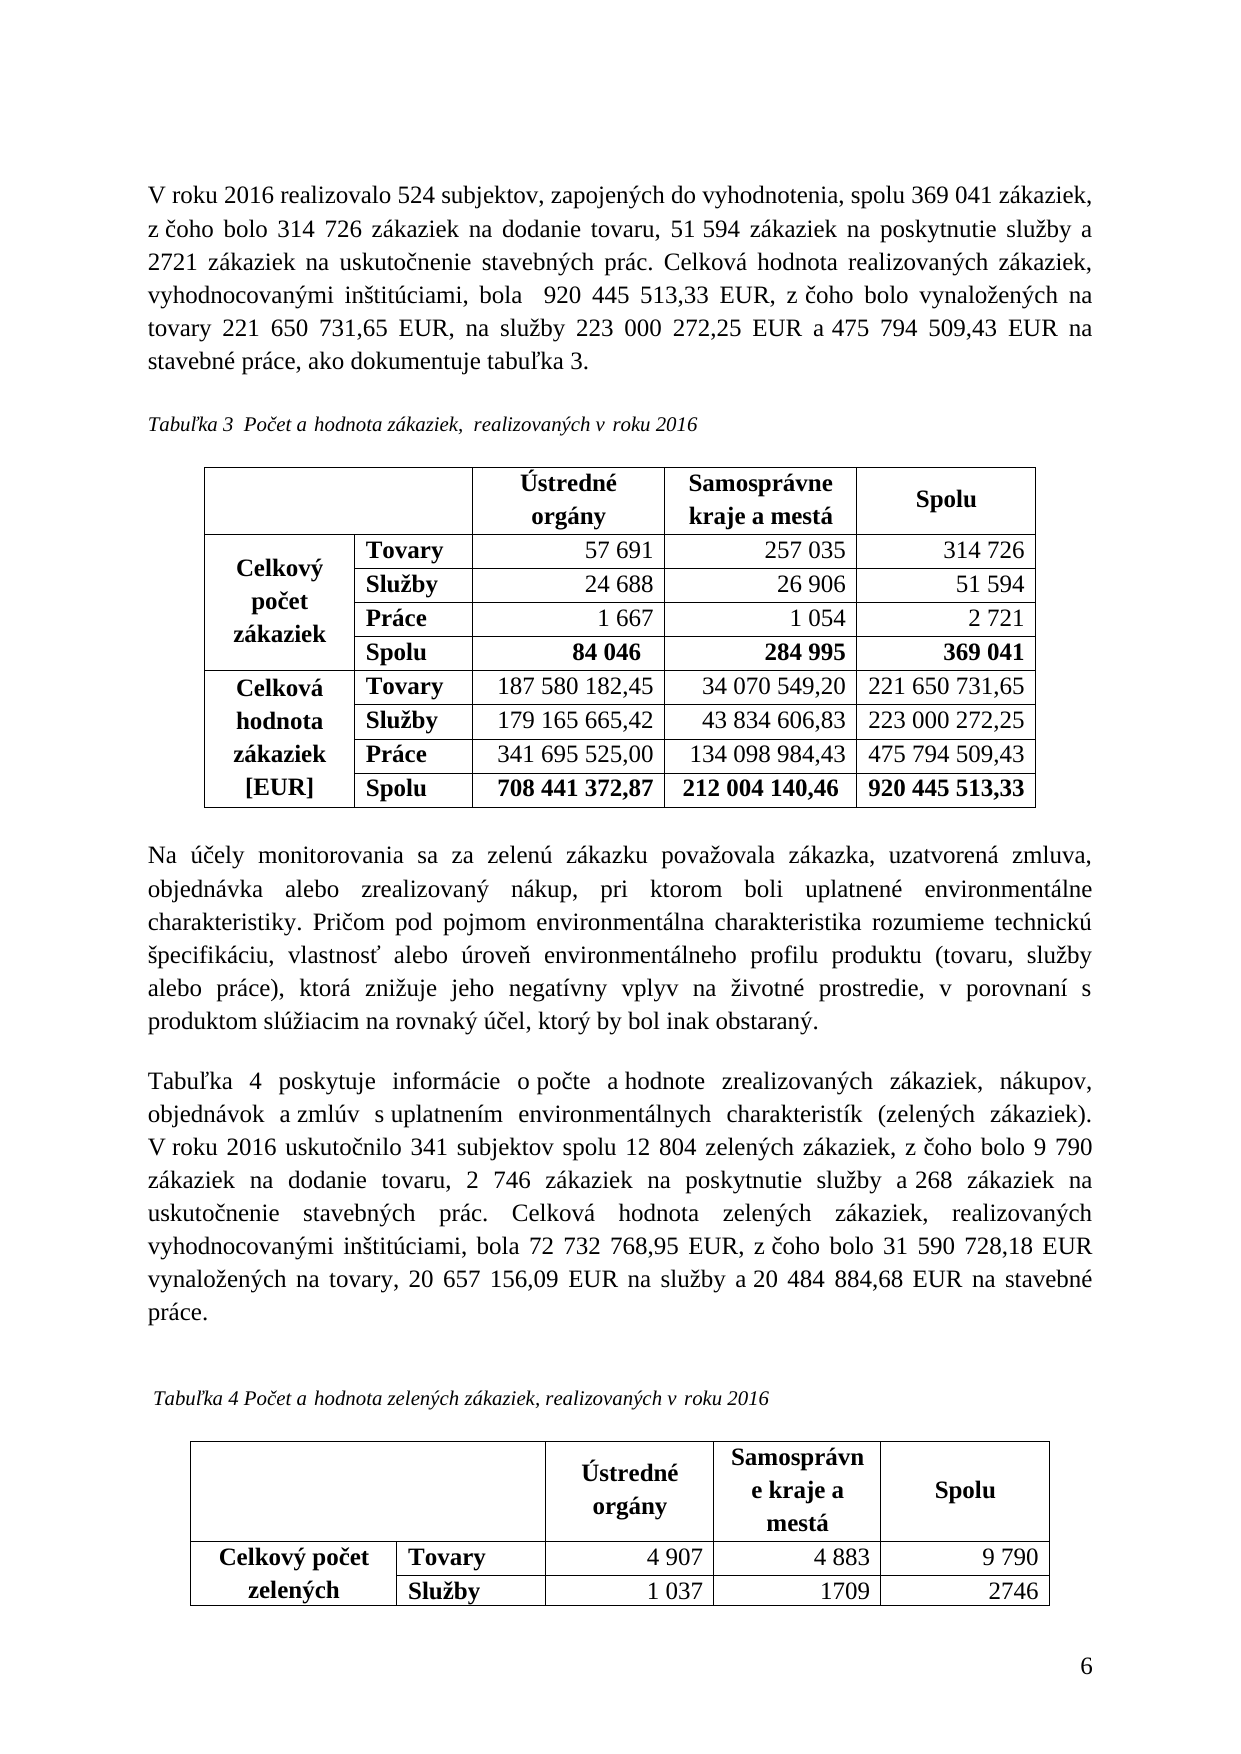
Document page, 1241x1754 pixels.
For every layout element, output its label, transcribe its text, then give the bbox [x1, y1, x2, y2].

table_cell 4 907 [546, 1542, 713, 1575]
table_cell 223 000 272,25 [857, 705, 1035, 738]
table_cell 187 580 182,45 [473, 671, 664, 704]
table_cell 4 883 [714, 1542, 880, 1575]
table_cell 9 790 [881, 1542, 1049, 1575]
table_cell Tovary [355, 671, 472, 704]
table_cell Služby [355, 705, 472, 738]
table_cell 43 834 606,83 [665, 705, 856, 738]
table_cell 341 695 525,00 [473, 740, 664, 772]
table_cell 34 070 549,20 [665, 671, 856, 704]
table_header Ústredné orgány [546, 1442, 713, 1541]
table_cell Práce [355, 740, 472, 772]
table_cell 84 046 [473, 637, 664, 670]
table_header Spolu [857, 468, 1035, 534]
table_cell 2 721 [857, 603, 1035, 636]
table_cell 51 594 [857, 569, 1035, 602]
text Na účely monitorovania sa za zelenú zákazku považovala zákazka, uzatvorená zmluva, objednávka alebo zrealizovaný nákup, pri ktorom boli uplatnené environmentálne charakteristiky. Pričom pod pojmom environmentálna charakteristika rozumieme technickú špecifikáciu, vlastnosť alebo úroveň environmentálneho profilu produktu (tovaru, služby alebo práce), ktorá znižuje jeho negatívny vplyv na životné prostredie, v porovnaní s produktom slúžiacim na rovnaký účel, ktorý by bol inak obstaraný. [148, 841, 1093, 1034]
table_cell 212 004 140,46 [665, 774, 856, 807]
table_cell Služby [355, 569, 472, 602]
table_cell Spolu [355, 774, 472, 807]
table_header Samosprávne kraje a mestá [714, 1442, 880, 1541]
table_header [191, 1442, 545, 1541]
table_cell 134 098 984,43 [665, 740, 856, 772]
table_cell 920 445 513,33 [857, 774, 1035, 807]
table_cell 314 726 [857, 535, 1035, 568]
table_cell Celkový počet zákaziek [205, 535, 354, 670]
text Tabuľka 4 poskytuje informácie o počte a hodnote zrealizovaných zákaziek, nákupov, objednávok a zmlúv s uplatnením environmentálnych charakteristík (zelených zákaziek). V roku 2016 uskutočnilo 341 subjektov spolu 12 804 zelených zákaziek, z čoho bolo 9 790 zákaziek na dodanie tovaru, 2 746 zákaziek na poskytnutie služby a 268 zákaziek na uskutočnenie stavebných prác. Celková hodnota zelených zákaziek, realizovaných vyhodnocovanými inštitúciami, bola 72 732 768,95 EUR, z čoho bolo 31 590 728,18 EUR vynaložených na tovary, 20 657 156,09 EUR na služby a 20 484 884,68 EUR na stavebné práce. [148, 1066, 1093, 1326]
table_cell Služby [397, 1576, 545, 1605]
table_cell 179 165 665,42 [473, 705, 664, 738]
table_cell Celková hodnota zákaziek [EUR] [205, 671, 354, 807]
table_cell 369 041 [857, 637, 1035, 670]
table_cell 1 037 [546, 1576, 713, 1605]
table_cell 2746 [881, 1576, 1049, 1605]
table_cell 257 035 [665, 535, 856, 568]
table_cell Tovary [355, 535, 472, 568]
table_cell 221 650 731,65 [857, 671, 1035, 704]
text Tabuľka 4 Počet a hodnota zelených zákaziek, realizovaných v roku 2016 [148, 1386, 1093, 1410]
table_cell 57 691 [473, 535, 664, 568]
table_cell 1 054 [665, 603, 856, 636]
table_cell 24 688 [473, 569, 664, 602]
table_header [205, 468, 472, 534]
table_cell Práce [355, 603, 472, 636]
table_cell 1709 [714, 1576, 880, 1605]
table_header Ústredné orgány [473, 468, 664, 534]
table_cell 26 906 [665, 569, 856, 602]
table_cell Celkový počet zelených zákaziek [191, 1542, 396, 1605]
table_cell 475 794 509,43 [857, 740, 1035, 772]
text V roku 2016 realizovalo 524 subjektov, zapojených do vyhodnotenia, spolu 369 041 zákaziek, z čoho bolo 314 726 zákaziek na dodanie tovaru, 51 594 zákaziek na poskytnutie služby a 2721 zákaziek na uskutočnenie stavebných prác. Celková hodnota realizovaných zákaziek, vyhodnocovanými inštitúciami, bola 920 445 513,33 EUR, z čoho bolo vynaložených na tovary 221 650 731,65 EUR, na služby 223 000 272,25 EUR a 475 794 509,43 EUR na stavebné práce, ako dokumentuje tabuľka 3. [148, 181, 1093, 374]
table_header Samosprávne kraje a mestá [665, 468, 856, 534]
table_cell 284 995 [665, 637, 856, 670]
table_cell 708 441 372,87 [473, 774, 664, 807]
table_cell 1 667 [473, 603, 664, 636]
table_cell Tovary [397, 1542, 545, 1575]
table_header Spolu [881, 1442, 1049, 1541]
table_cell Spolu [355, 637, 472, 670]
text Tabuľka 3 Počet a hodnota zákaziek, realizovaných v roku 2016 [148, 412, 1093, 436]
